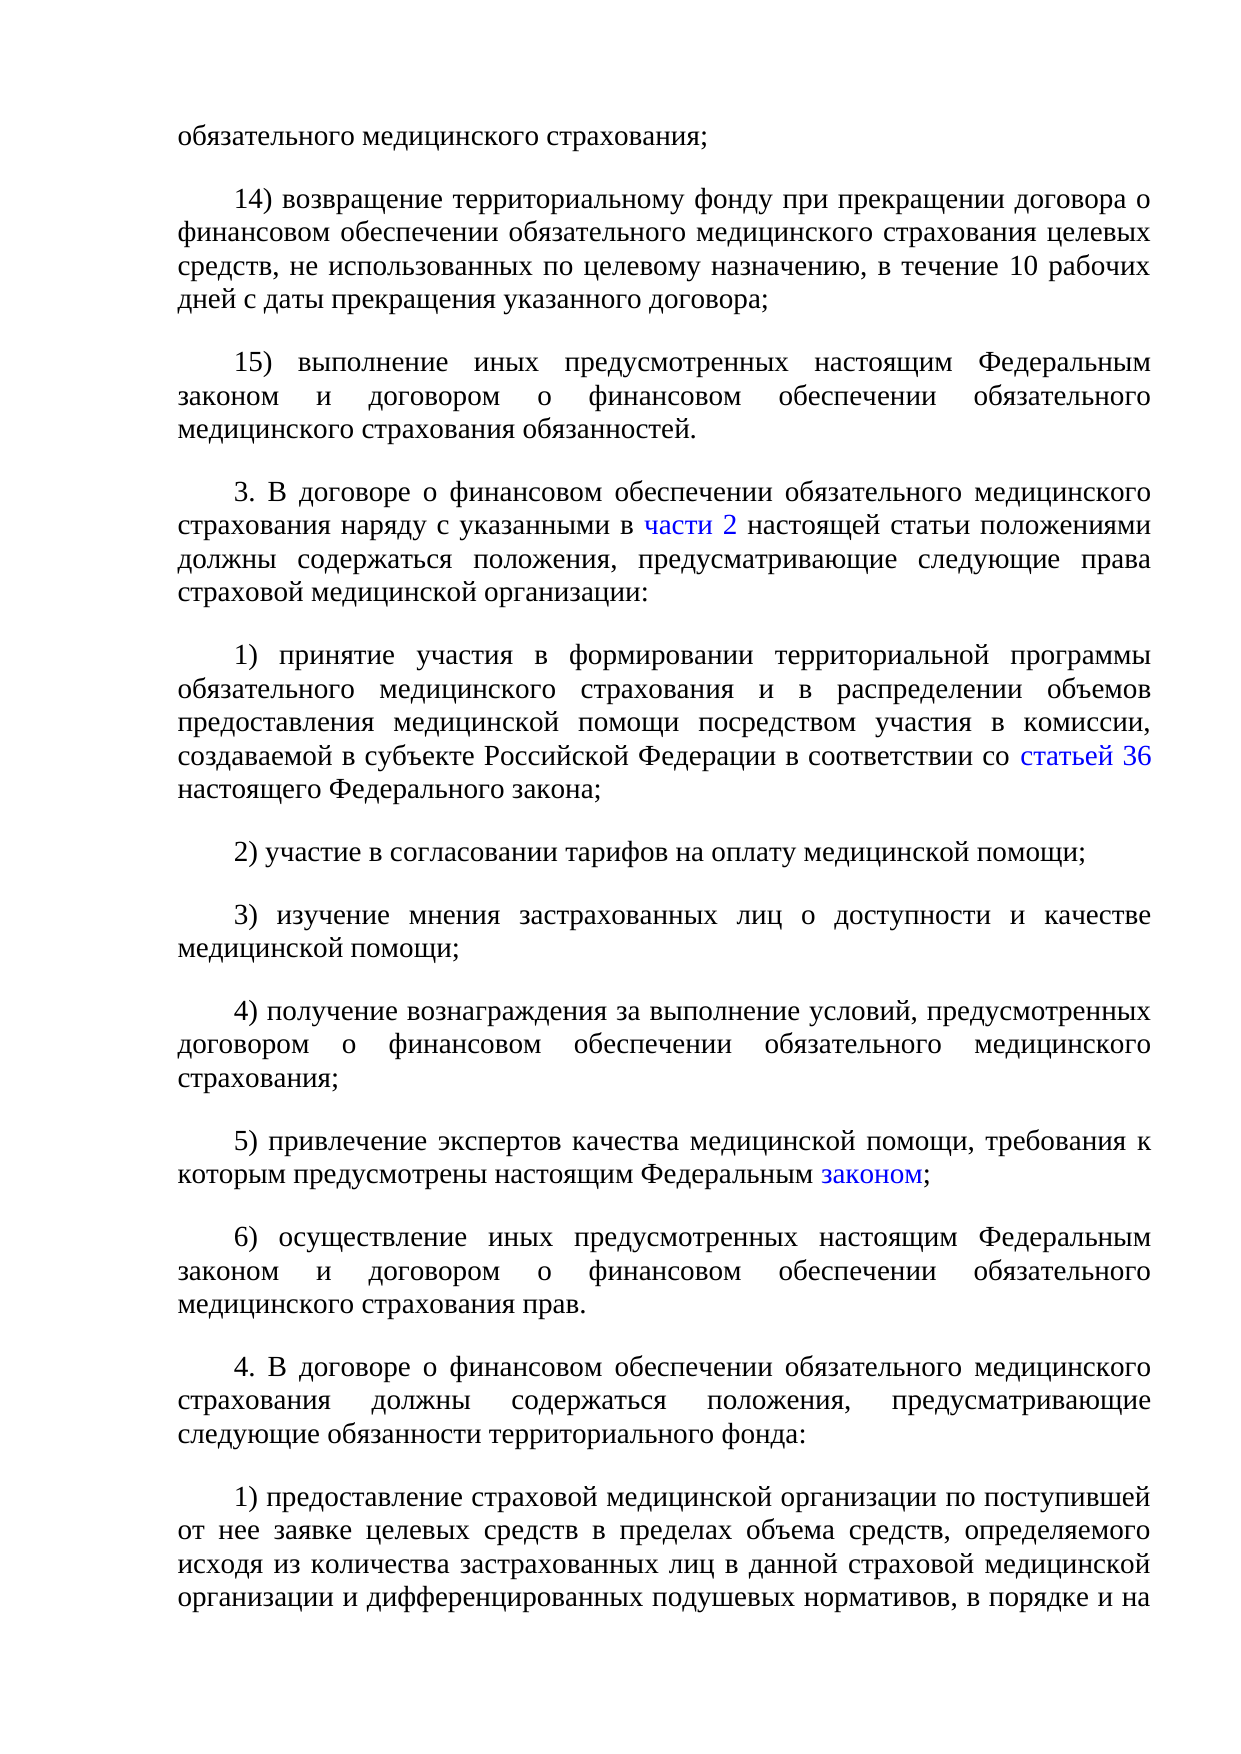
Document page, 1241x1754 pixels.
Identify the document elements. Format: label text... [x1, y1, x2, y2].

text 1) принятие участия в формировании территориальной программы обязательного медицинского страхования и в распределении объемов предоставления медицинской помощи посредством участия в комиссии, создаваемой в субъекте Российской Федерации в соответствии со статьей 36 настоящего Федерального закона; [177, 637, 1152, 805]
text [177, 118, 1152, 152]
text 6) осуществление иных предусмотренных настоящим Федеральным законом и договором о финансовом обеспечении обязательного медицинского страхования прав. [177, 1219, 1152, 1320]
text 14) возвращение территориальному фонду при прекращении договора о финансовом обеспечении обязательного медицинского страхования целевых средств, не использованных по целевому назначению, в течение 10 рабочих дней с даты прекращения указанного договора; [177, 181, 1152, 315]
text 5) привлечение экспертов качества медицинской помощи, требования к которым предусмотрены настоящим Федеральным законом; [177, 1123, 1152, 1190]
text 3. В договоре о финансовом обеспечении обязательного медицинского страхования наряду с указанными в части 2 настоящей статьи положениями должны содержаться положения, предусматривающие следующие права страховой медицинской организации: [177, 474, 1152, 608]
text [177, 1479, 1152, 1613]
text 4. В договоре о финансовом обеспечении обязательного медицинского страхования должны содержаться положения, предусматривающие следующие обязанности территориального фонда: [177, 1349, 1152, 1449]
text 2) участие в согласовании тарифов на оплату медицинской помощи; [177, 834, 1152, 868]
text 4) получение вознаграждения за выполнение условий, предусмотренных договором о финансовом обеспечении обязательного медицинского страхования; [177, 993, 1152, 1094]
text 15) выполнение иных предусмотренных настоящим Федеральным законом и договором о финансовом обеспечении обязательного медицинского страхования обязанностей. [177, 344, 1152, 445]
text 3) изучение мнения застрахованных лиц о доступности и качестве медицинской помощи; [177, 897, 1152, 964]
